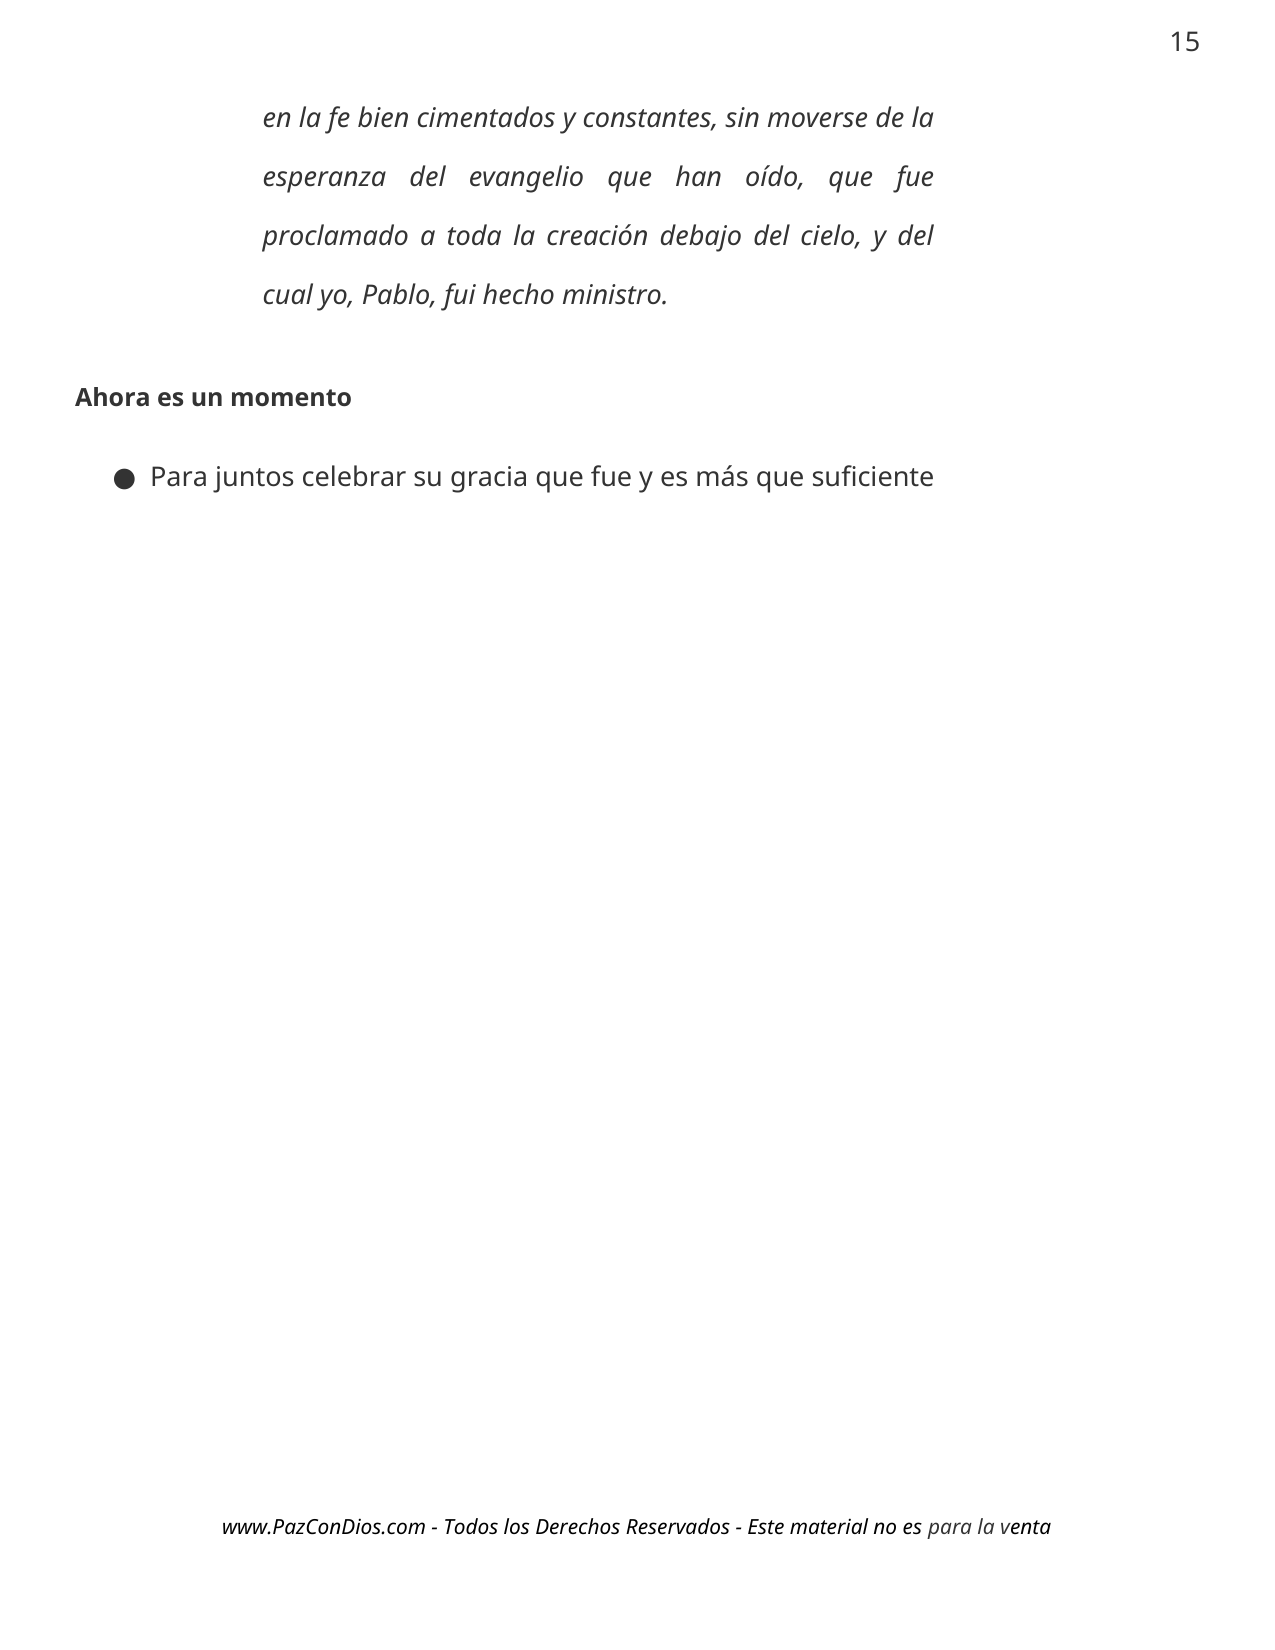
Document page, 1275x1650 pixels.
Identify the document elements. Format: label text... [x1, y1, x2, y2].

list Para juntos celebrar su gracia que fue y es más que suficiente [112, 457, 1200, 494]
subtitle Ahora es un momento [75, 380, 1200, 414]
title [262, 98, 937, 312]
